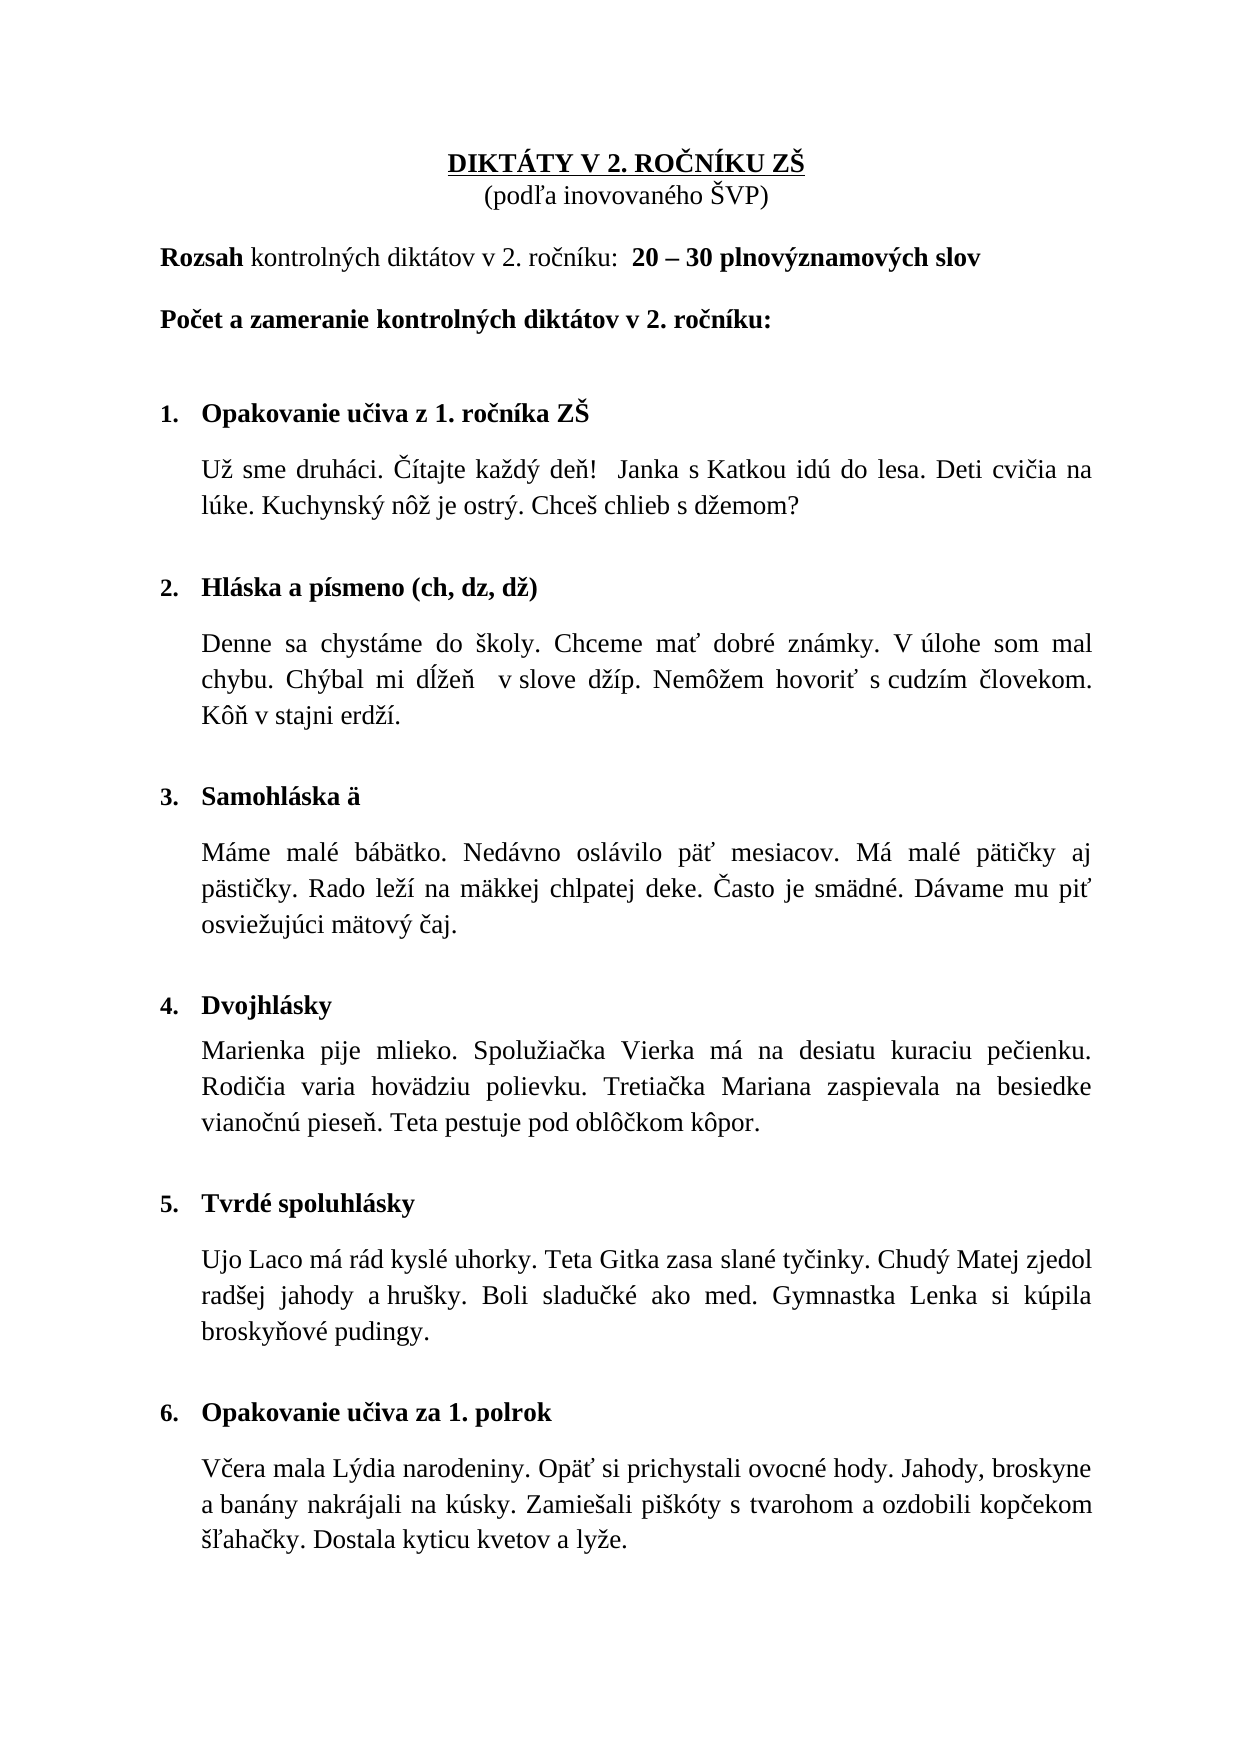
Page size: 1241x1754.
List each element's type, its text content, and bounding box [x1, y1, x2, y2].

text Včera mala Lýdia narodeniny. Opäť si prichystali ovocné hody. Jahody, broskyne a banány nakrájali na kúsky. Zamiešali piškóty s tvarohom a ozdobili kopčekom šľahačky. Dostala kyticu kvetov a lyže. [201, 1452, 1093, 1554]
list Samohláska ä [160, 780, 1093, 811]
subtitle DIKTÁTY V 2. ROČNÍKU ZŠ [160, 148, 1093, 179]
subtitle (podľa inovovaného ŠVP) [160, 179, 1093, 210]
list Hláska a písmeno (ch, dz, dž) [160, 571, 1093, 602]
list Dvojhlásky [160, 989, 1093, 1020]
text Marienka pije mlieko. Spolužiačka Vierka má na desiatu kuraciu pečienku. Rodičia varia hovädziu polievku. Tretiačka Mariana zaspievala na besiedke vianočnú pieseň. Teta pestuje pod oblôčkom kôpor. [201, 1034, 1093, 1137]
subtitle Počet a zameranie kontrolných diktátov v 2. ročníku: [160, 303, 1093, 334]
list Opakovanie učiva za 1. polrok [160, 1396, 1093, 1427]
text Denne sa chystáme do školy. Chceme mať dobré známky. V úlohe som mal chybu. Chýbal mi dĺžeň v slove džíp. Nemôžem hovoriť s cudzím človekom. Kôň v stajni erdží. [201, 627, 1093, 730]
text Ujo Laco má rád kyslé uhorky. Teta Gitka zasa slané tyčinky. Chudý Matej zjedol radšej jahody a hrušky. Boli sladučké ako med. Gymnastka Lenka si kúpila broskyňové pudingy. [201, 1243, 1093, 1346]
list Opakovanie učiva z 1. ročníka ZŠ [160, 397, 1093, 429]
text Máme malé bábätko. Nedávno oslávilo päť mesiacov. Má malé pätičky aj pästičky. Rado leží na mäkkej chlpatej deke. Často je smädné. Dávame mu piť osviežujúci mätový čaj. [201, 836, 1093, 939]
list Tvrdé spoluhlásky [160, 1187, 1093, 1218]
subtitle Rozsah kontrolných diktátov v 2. ročníku: 20 – 30 plnovýznamových slov [160, 241, 1093, 272]
text Už sme druháci. Čítajte každý deň! Janka s Katkou idú do lesa. Deti cvičia na lúke. Kuchynský nôž je ostrý. Chceš chlieb s džemom? [201, 454, 1093, 521]
